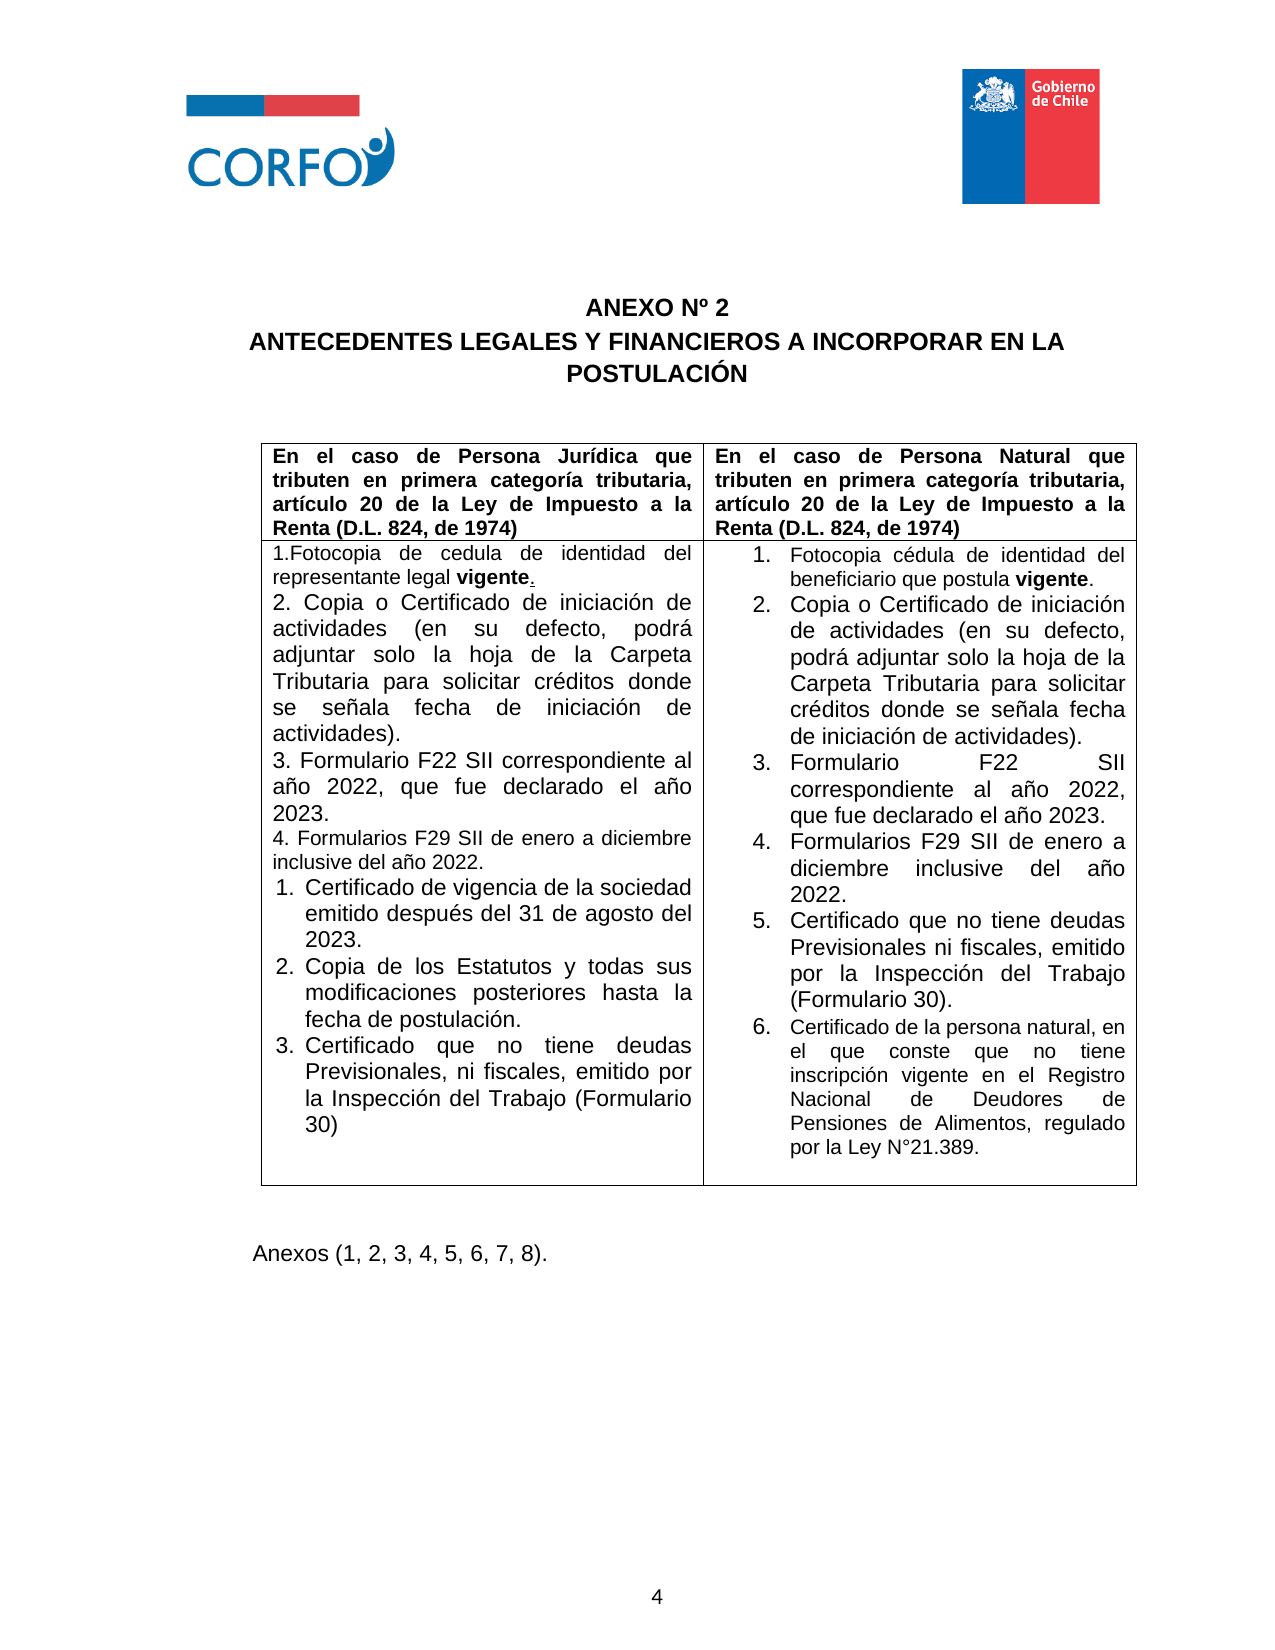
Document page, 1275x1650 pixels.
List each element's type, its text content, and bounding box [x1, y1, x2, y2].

table_header En el caso de Persona Natural que tributen en primera categoría tributaria, artículo 20 de la Ley de Impuesto a la Renta (D.L. 824, de 1974) [704, 444, 1136, 540]
text ANTECEDENTES LEGALES Y FINANCIEROS A INCORPORAR EN LA POSTULACIÓN [177, 326, 1137, 388]
table_header En el caso de Persona Jurídica que tributen en primera categoría tributaria, artículo 20 de la Ley de Impuesto a la Renta (D.L. 824, de 1974) [262, 444, 703, 540]
text ANEXO Nº 2 [177, 293, 1137, 322]
picture [962, 69, 1100, 204]
list Anexos (1, 2, 3, 4, 5, 6, 7, 8). [252, 1240, 1137, 1267]
picture [177, 92, 399, 187]
table_cell 1.Fotocopia de cedula de identidad del representante legal vigente. 2. Copia o Certificado de iniciación de actividades (en su defecto, podrá adjuntar solo la hoja de la Carpeta Tributaria para solicitar créditos donde se señala fecha de iniciación de actividades). 3. Formulario F22 SII correspondiente al año 2022, que fue declarado el año 2023. 4. Formularios F29 SII de enero a diciembre inclusive del año 2022. Certificado de vigencia de la sociedad emitido después del 31 de agosto del 2023. Copia de los Estatutos y todas sus modificaciones posteriores hasta la fecha de postulación. Certificado que no tiene deudas Previsionales, ni fiscales, emitido por la Inspección del Trabajo (Formulario 30) [262, 541, 703, 1185]
table_cell Fotocopia cédula de identidad del beneficiario que postula vigente. Copia o Certificado de iniciación de actividades (en su defecto, podrá adjuntar solo la hoja de la Carpeta Tributaria para solicitar créditos donde se señala fecha de iniciación de actividades). Formulario F22 SII correspondiente al año 2022, que fue declarado el año 2023. Formularios F29 SII de enero a diciembre inclusive del año 2022. Certificado que no tiene deudas Previsionales ni fiscales, emitido por la Inspección del Trabajo (Formulario 30). Certificado de la persona natural, en el que conste que no tiene inscripción vigente en el Registro Nacional de Deudores de Pensiones de Alimentos, regulado por la Ley N°21.389. [704, 541, 1136, 1185]
